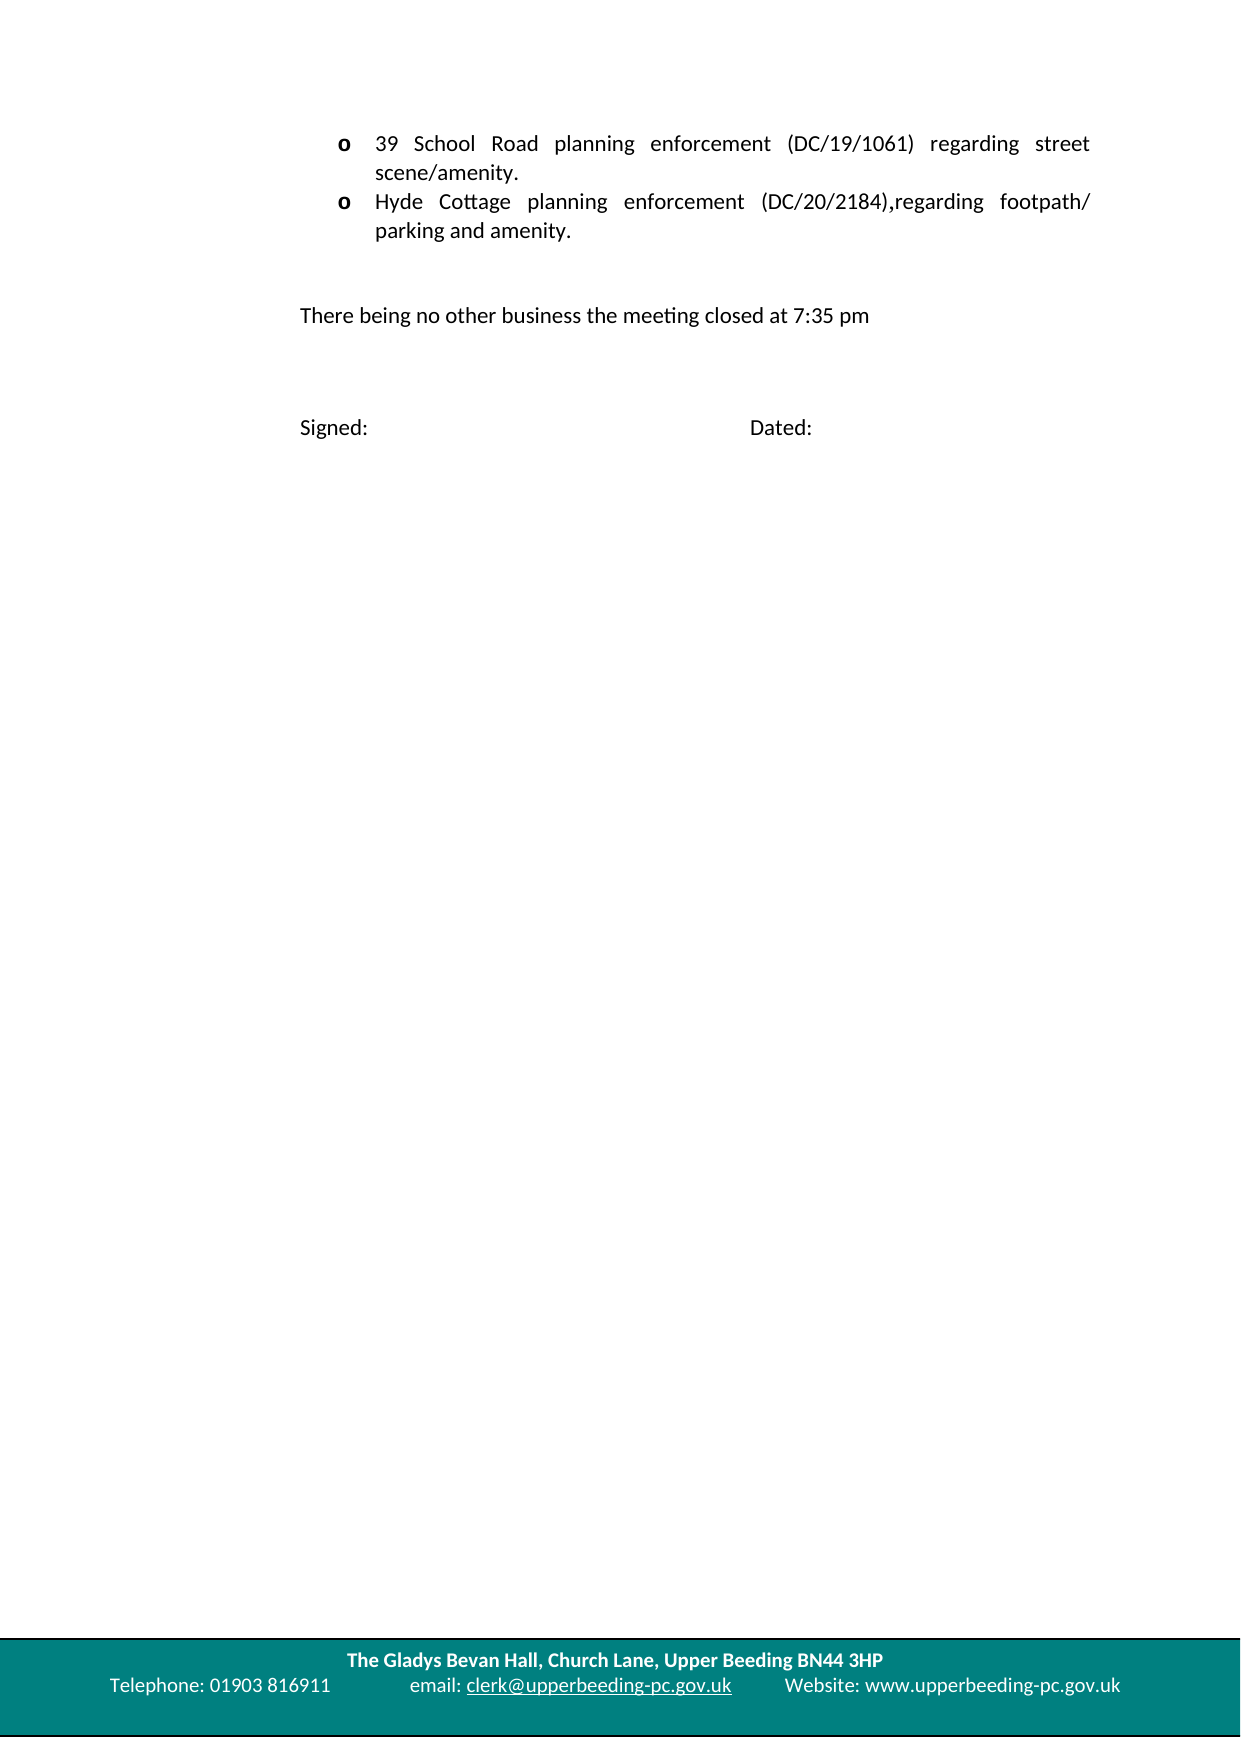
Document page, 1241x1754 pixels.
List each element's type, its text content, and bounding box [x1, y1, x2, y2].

text Signed: Dated: [150, 413, 1090, 441]
list 39 School Road planning enforcement (DC/19/1061) regarding street scene/amenity. [337, 129, 1090, 186]
text There being no other business the meeting closed at 7:35 pm [300, 301, 1090, 329]
list Hyde Cottage planning enforcement (DC/20/2184),regarding footpath/ parking and amenity. [337, 186, 1090, 244]
